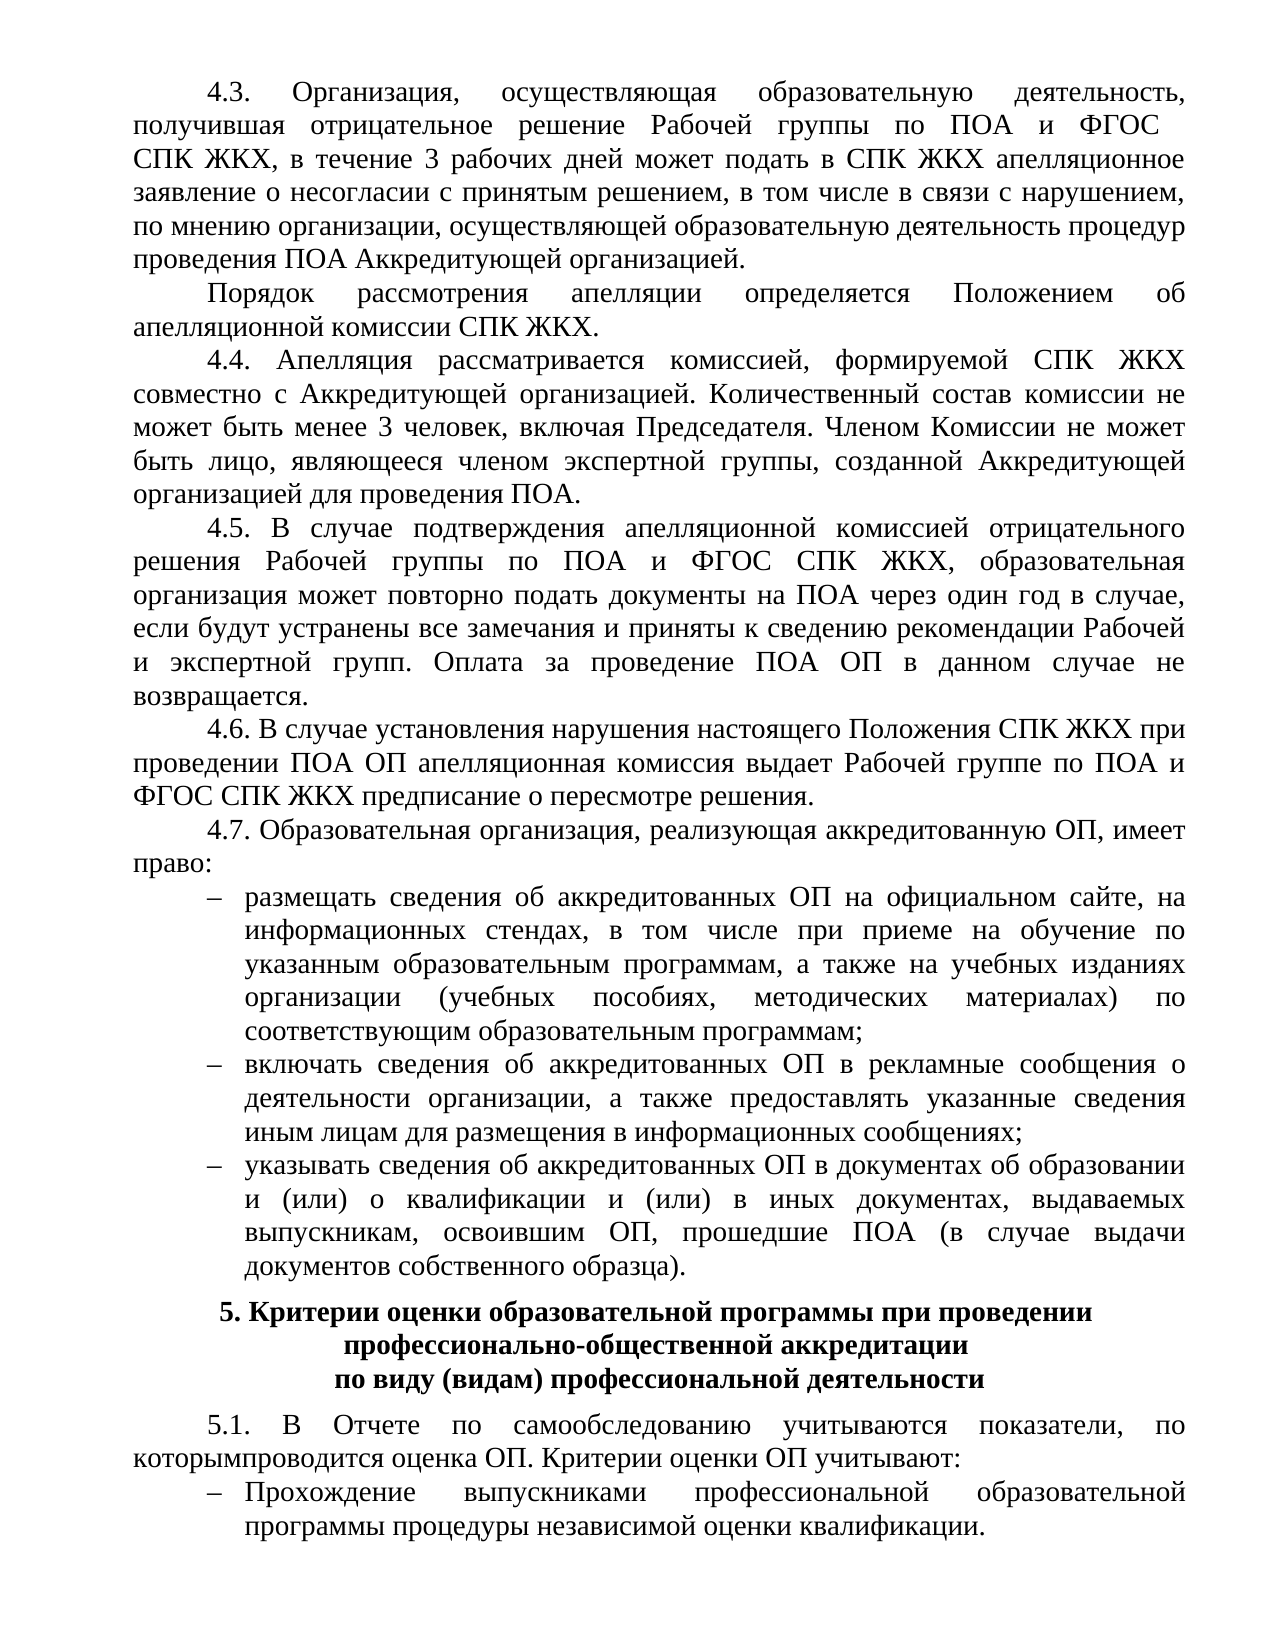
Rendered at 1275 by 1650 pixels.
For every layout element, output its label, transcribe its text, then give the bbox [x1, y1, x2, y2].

text 5.1. В Отчете по самообследованию учитываются показатели, по которымпроводится оценка ОП. Критерии оценки ОП учитывают: [133, 1407, 1186, 1474]
list размещать сведения об аккредитованных ОП на официальном сайте, на информационных стендах, в том числе при приеме на обучение по указанным образовательным программам, а также на учебных изданиях организации (учебных пособиях, методических материалах) по соответствующим образовательным программам; [207, 879, 1186, 1047]
list включать сведения об аккредитованных ОП в рекламные сообщения о деятельности организации, а также предоставлять указанные сведения иным лицам для размещения в информационных сообщениях; [207, 1047, 1186, 1147]
text 4.3. Организация, осуществляющая образовательную деятельность, получившая отрицательное решение Рабочей группы по ПОА и ФГОС СПК ЖКХ, в течение 3 рабочих дней может подать в СПК ЖКХ апелляционное заявление о несогласии с принятым решением, в том числе в связи с нарушением, по мнению организации, осуществляющей образовательную деятельность процедур проведения ПОА Аккредитующей организацией. [133, 74, 1186, 275]
text 4.6. В случае установления нарушения настоящего Положения СПК ЖКХ при проведении ПОА ОП апелляционная комиссия выдает Рабочей группе по ПОА и ФГОС СПК ЖКХ предписание о пересмотре решения. [133, 711, 1186, 812]
list Прохождение выпускниками профессиональной образовательной программы процедуры независимой оценки квалификации. [207, 1474, 1186, 1541]
list указывать сведения об аккредитованных ОП в документах об образовании и (или) о квалификации и (или) в иных документах, выдаваемых выпускникам, освоившим ОП, прошедшие ПОА (в случае выдачи документов собственного образца). [207, 1147, 1186, 1281]
text Порядок рассмотрения апелляции определяется Положением об апелляционной комиссии СПК ЖКХ. [133, 275, 1186, 342]
text 4.5. В случае подтверждения апелляционной комиссией отрицательного решения Рабочей группы по ПОА и ФГОС СПК ЖКХ, образовательная организация может повторно подать документы на ПОА через один год в случае, если будут устранены все замечания и приняты к сведению рекомендации Рабочей и экспертной групп. Оплата за проведение ПОА ОП в данном случае не возвращается. [133, 510, 1186, 711]
text 4.7. Образовательная организация, реализующая аккредитованную ОП, имеет право: [133, 812, 1186, 879]
text 5. Критерии оценки образовательной программы при проведении профессионально-общественной аккредитации по виду (видам) профессиональной деятельности [133, 1294, 1186, 1394]
text 4.4. Апелляция рассматривается комиссией, формируемой СПК ЖКХ совместно с Аккредитующей организацией. Количественный состав комиссии не может быть менее 3 человек, включая Председателя. Членом Комиссии не может быть лицо, являющееся членом экспертной группы, созданной Аккредитующей организацией для проведения ПОА. [133, 342, 1186, 510]
